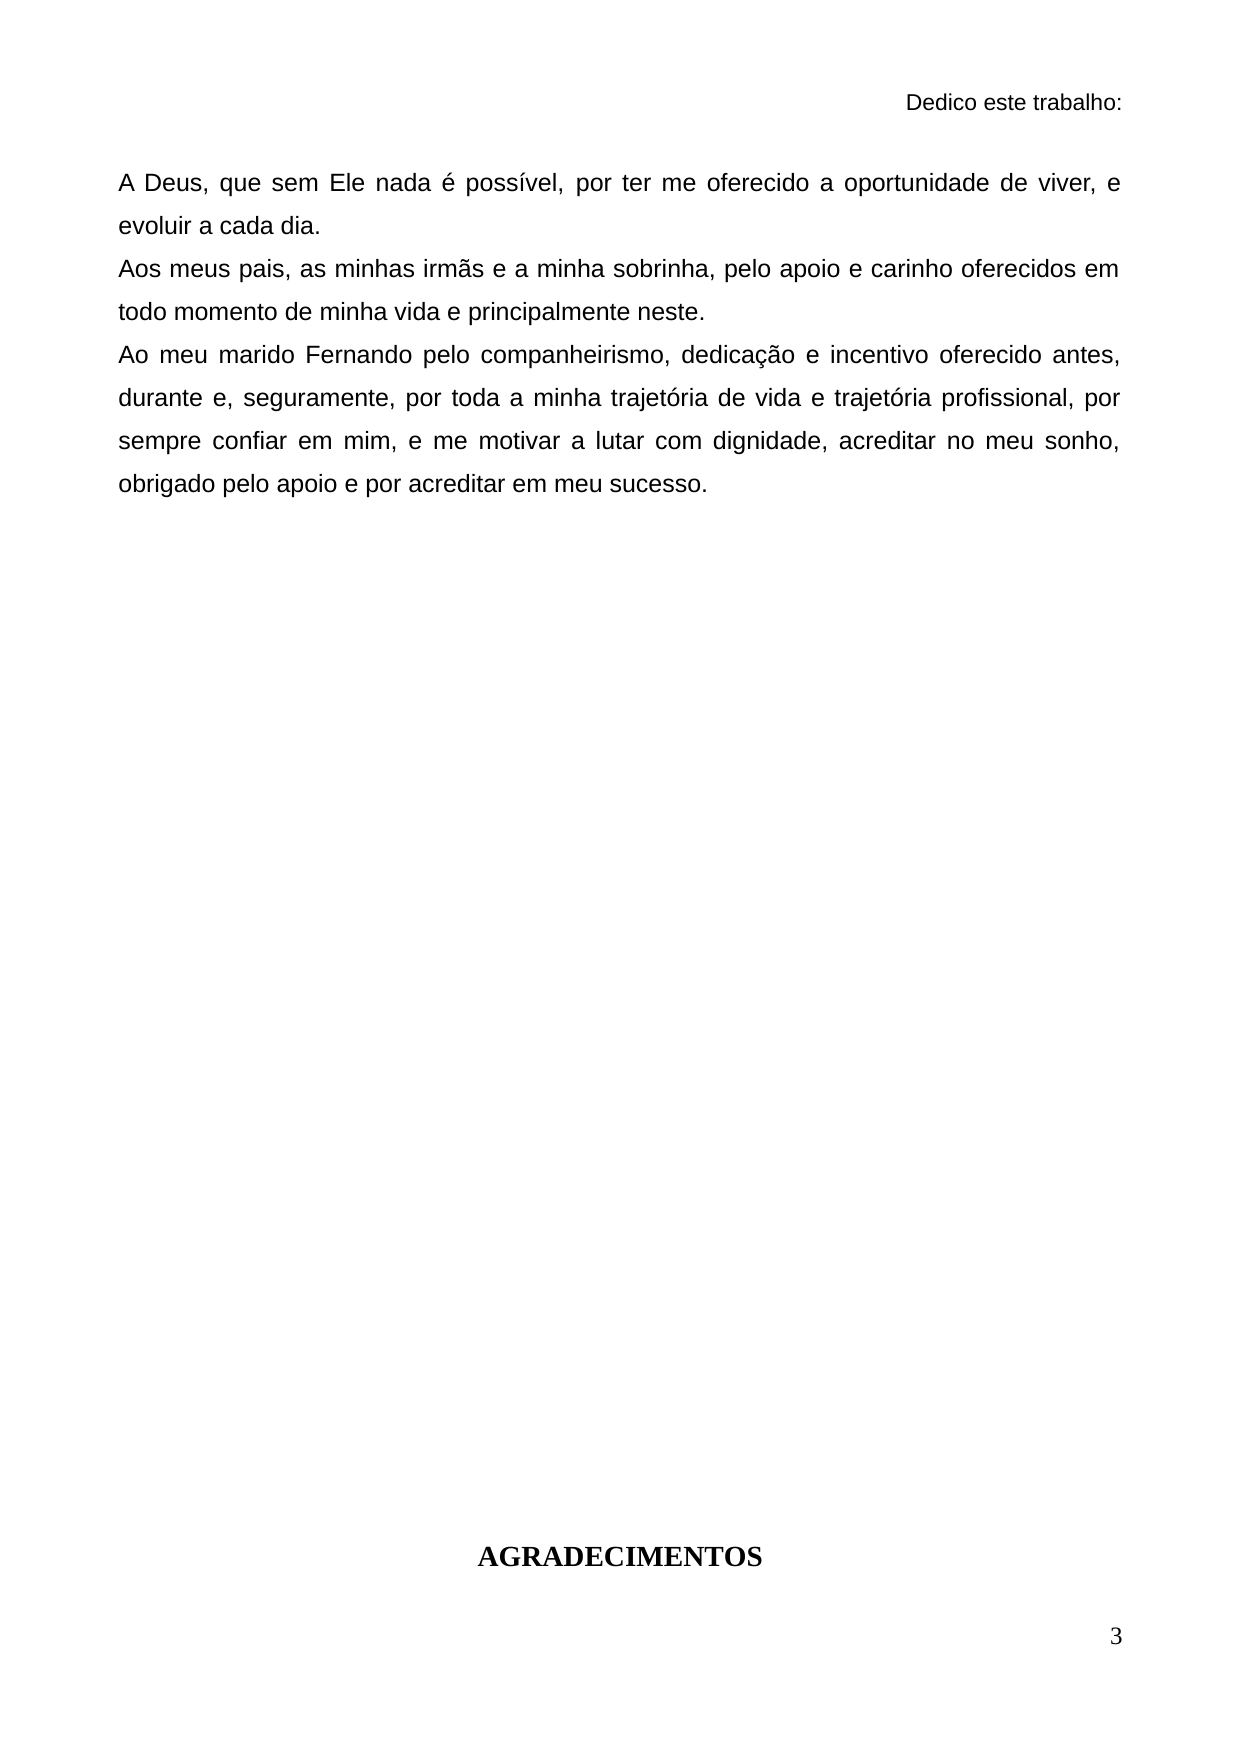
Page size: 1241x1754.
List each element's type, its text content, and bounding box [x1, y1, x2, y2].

text A Deus, que sem Ele nada é possível, por ter me oferecido a oportunidade de viver, e evoluir a cada dia. [118, 168, 1122, 239]
text Ao meu marido Fernando pelo companheirismo, dedicação e incentivo oferecido antes, durante e, seguramente, por toda a minha trajetória de vida e trajetória profissional, por sempre confiar em mim, e me motivar a lutar com dignidade, acreditar no meu sonho, obrigado pelo apoio e por acreditar em meu sucesso. [118, 340, 1122, 498]
text Aos meus pais, as minhas irmãs e a minha sobrinha, pelo apoio e carinho oferecidos em todo momento de minha vida e principalmente neste. [118, 254, 1122, 326]
text AGRADECIMENTOS [118, 1539, 1122, 1573]
text Dedico este trabalho: [118, 89, 1122, 115]
